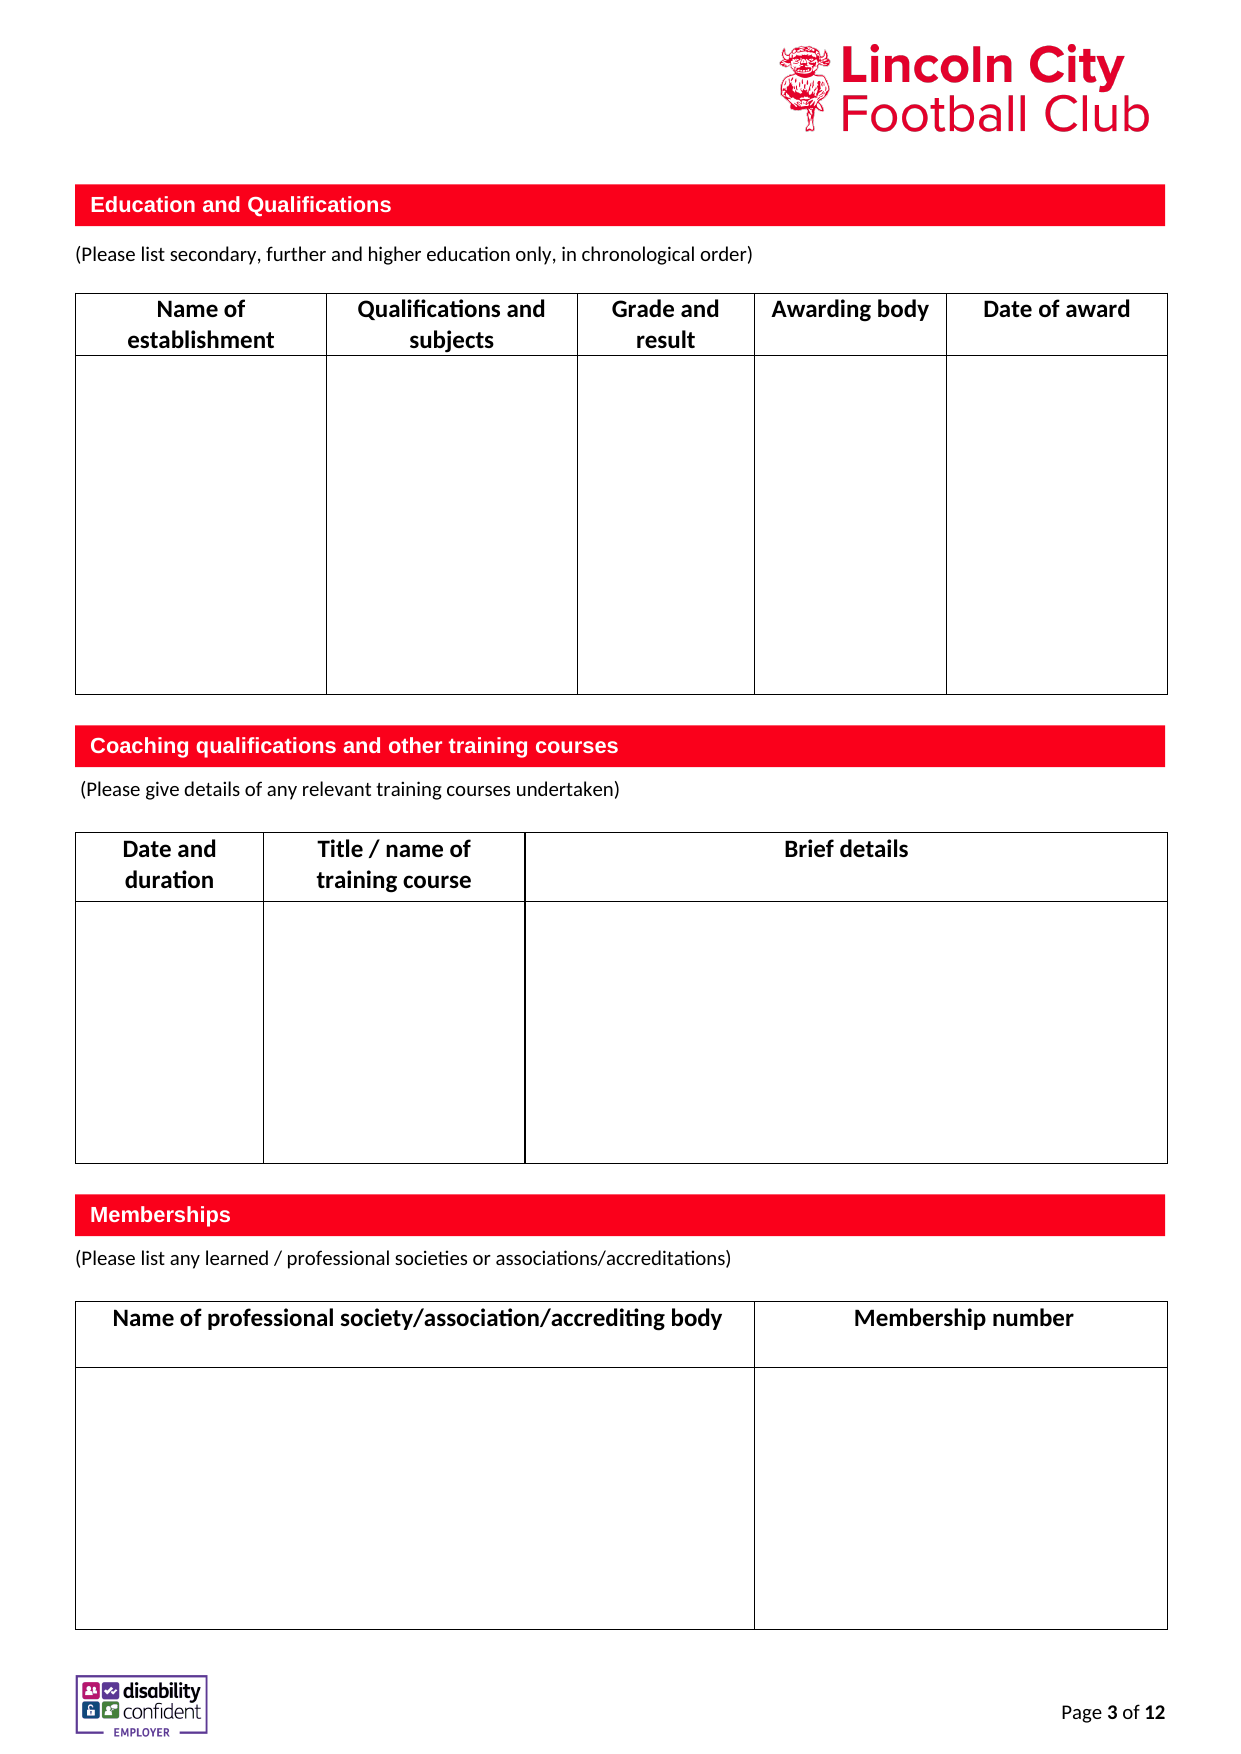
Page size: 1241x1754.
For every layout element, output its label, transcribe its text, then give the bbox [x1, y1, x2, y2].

table_cell [264, 902, 524, 1163]
table_cell [76, 1368, 754, 1629]
table_header Brief details [526, 833, 1167, 901]
table_header Title / name of training course [264, 833, 524, 901]
table_header Date and duration [76, 833, 263, 901]
table_cell [578, 356, 754, 694]
table_header Awarding body [755, 294, 946, 354]
table_cell [76, 902, 263, 1163]
text (Please list any learned / professional societies or associations/accreditations) [75, 1245, 1165, 1271]
text (Please list secondary, further and higher education only, in chronological order) [75, 242, 1165, 267]
table_header Date of award [947, 294, 1167, 354]
picture [768, 29, 1166, 161]
table_cell [76, 356, 326, 694]
table_cell [755, 356, 946, 694]
table_header Qualifications and subjects [327, 294, 577, 354]
table_cell [755, 1368, 1167, 1629]
table_header Name of professional society/association/accrediting body [76, 1302, 754, 1367]
table_cell [947, 356, 1167, 694]
table_cell [526, 902, 1167, 1163]
table_header Membership number [755, 1302, 1167, 1367]
text (Please give details of any relevant training courses undertaken) [75, 776, 1165, 802]
table_header Name of establishment [76, 294, 326, 354]
table_header Grade and result [578, 294, 754, 354]
picture [75, 1675, 208, 1740]
table_cell [327, 356, 577, 694]
